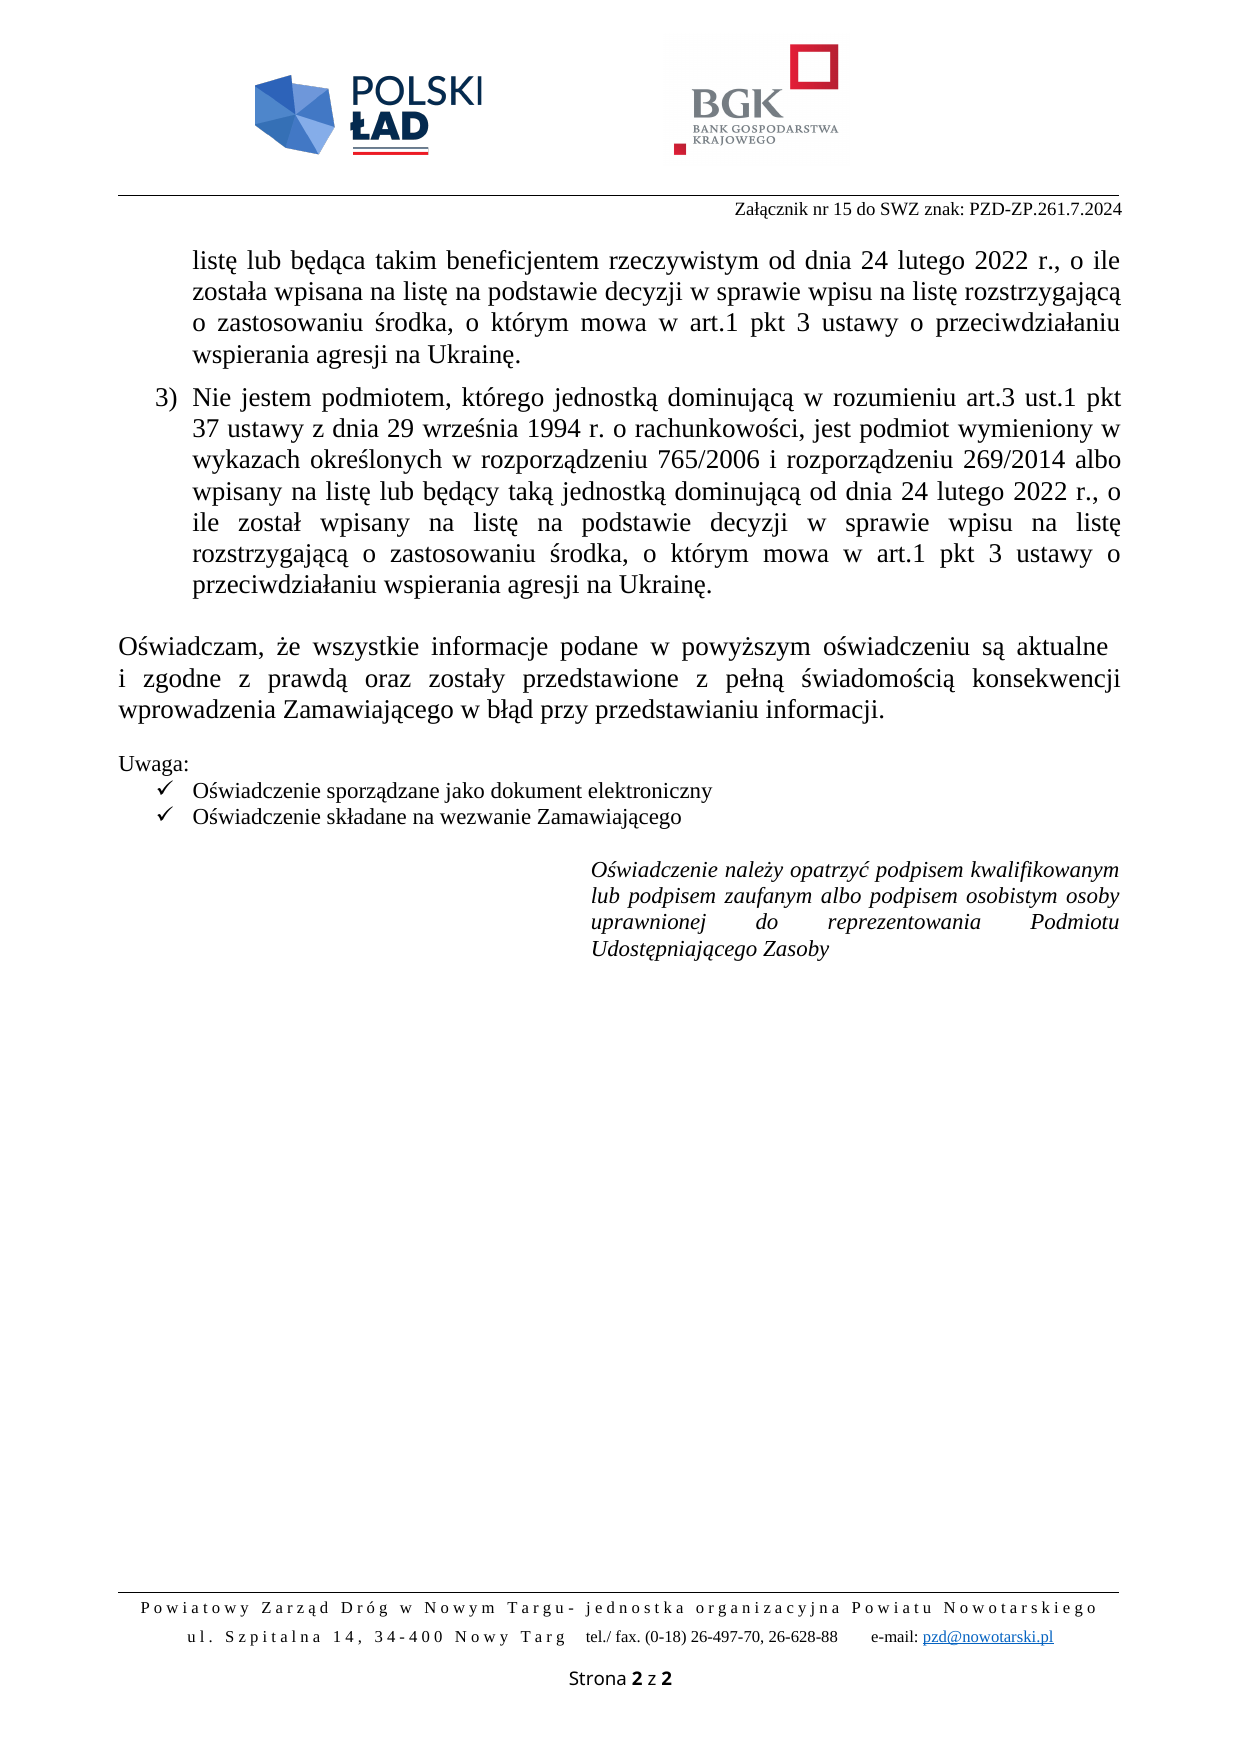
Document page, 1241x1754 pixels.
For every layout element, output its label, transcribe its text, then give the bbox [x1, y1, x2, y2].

text Oświadczenie należy opatrzyć podpisem kwalifikowanym lub podpisem zaufanym albo podpisem osobistym osoby uprawnionej do reprezentowania Podmiotu Udostępniającego Zasoby [591, 856, 1122, 961]
list Oświadczenie sporządzane jako dokument elektroniczny [155, 777, 1122, 803]
text Uwaga: [118, 750, 1122, 777]
text Oświadczam, że wszystkie informacje podane w powyższym oświadczeniu są aktualne i zgodne z prawdą oraz zostały przedstawione z pełną świadomością konsekwencji wprowadzenia Zamawiającego w błąd przy przedstawianiu informacji. [118, 631, 1122, 724]
list Nie jestem podmiotem, którego jednostką dominującą w rozumieniu art.3 ust.1 pkt 37 ustawy z dnia 29 września 1994 r. o rachunkowości, jest podmiot wymieniony w wykazach określonych w rozporządzeniu 765/2006 i rozporządzeniu 269/2014 albo wpisany na listę lub będący taką jednostką dominującą od dnia 24 lutego 2022 r., o ile został wpisany na listę na podstawie decyzji w sprawie wpisu na listę rozstrzygającą o zastosowaniu środka, o którym mowa w art.1 pkt 3 ustawy o przeciwdziałaniu wspierania agresji na Ukrainę. [155, 381, 1122, 599]
picture [662, 33, 850, 166]
picture [255, 75, 482, 155]
list Oświadczenie składane na wezwanie Zamawiającego [155, 803, 1122, 829]
